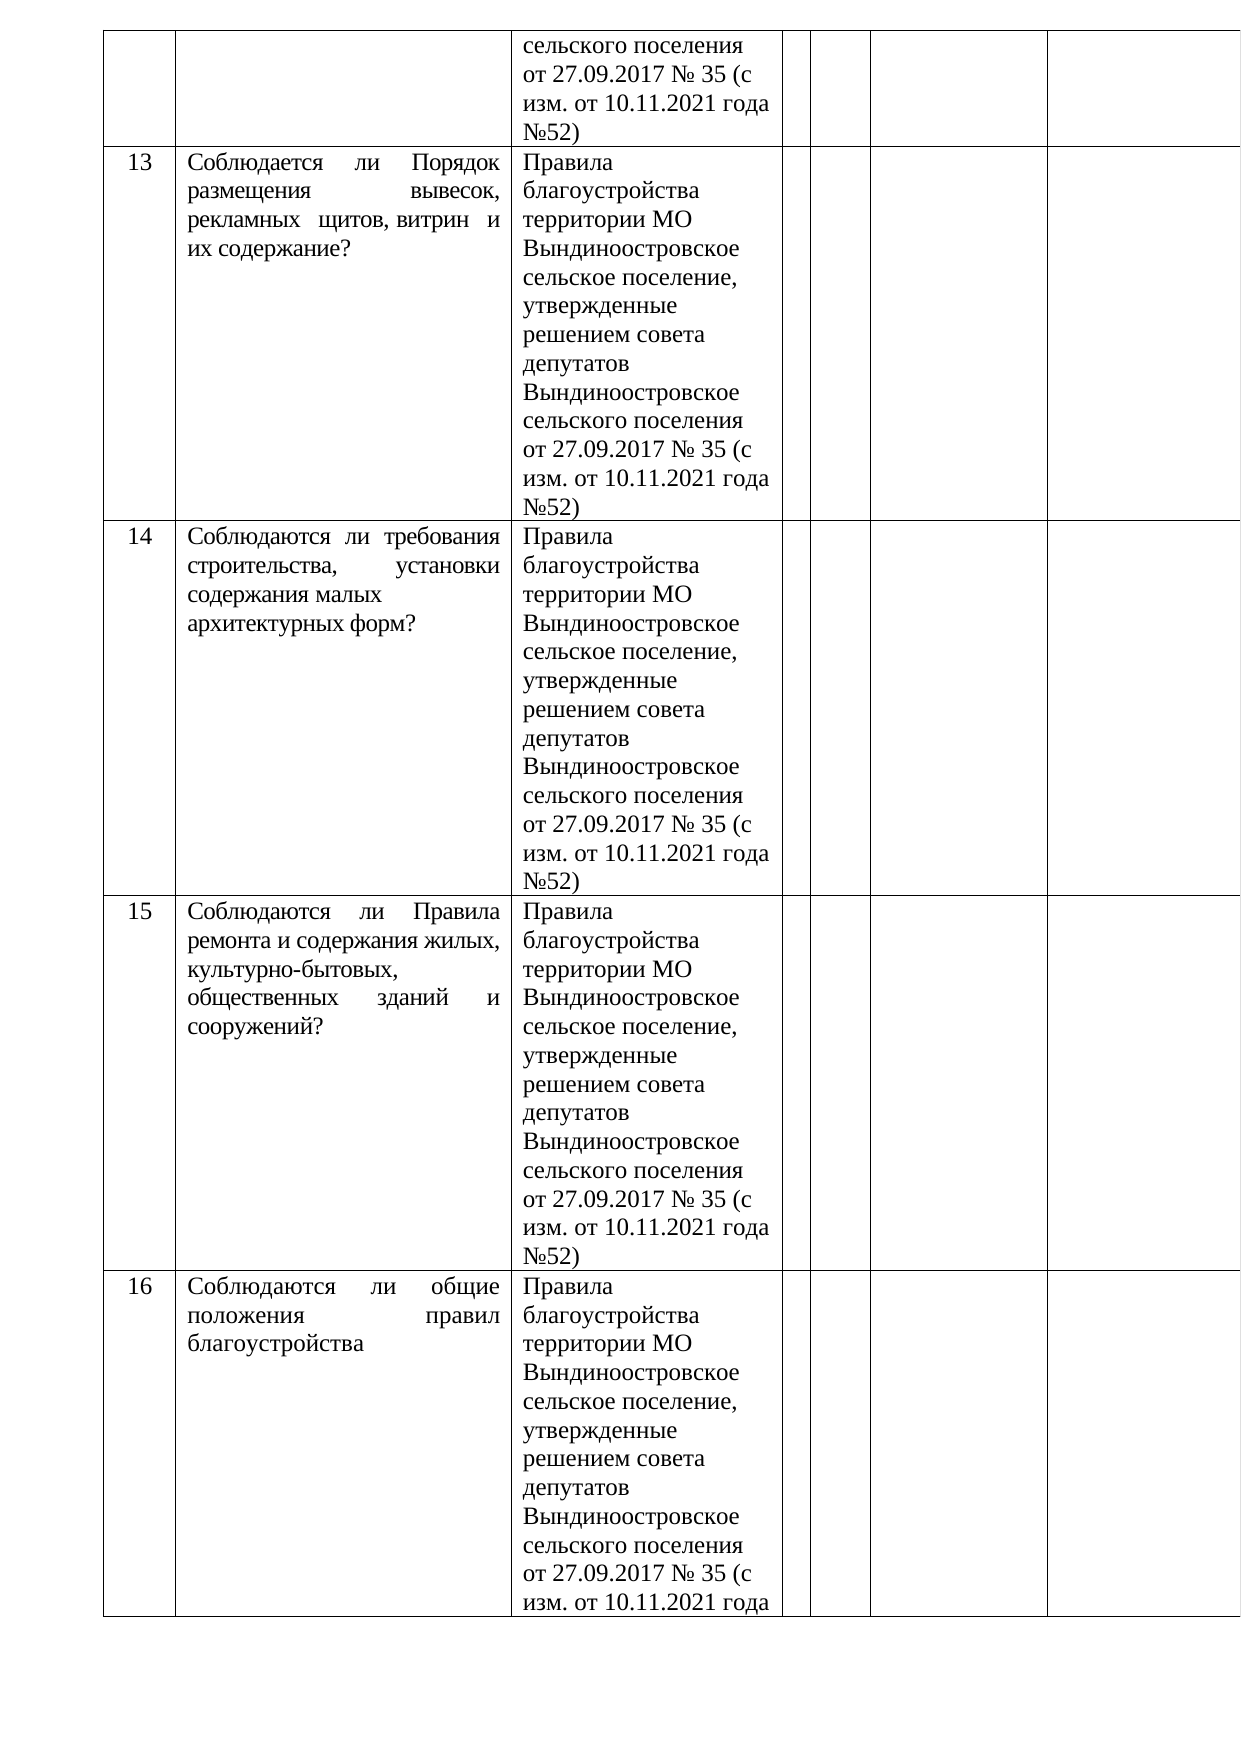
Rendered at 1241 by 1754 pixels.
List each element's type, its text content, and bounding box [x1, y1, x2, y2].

table_cell 15 [104, 896, 175, 1270]
table_cell [811, 147, 870, 520]
table_cell [1048, 1271, 1240, 1616]
table_cell [871, 1271, 1047, 1616]
table_cell [811, 1271, 870, 1616]
table_cell [1048, 896, 1240, 1270]
table_cell 14 [104, 521, 175, 895]
table_cell 12 [104, 31, 175, 146]
table_cell [1048, 521, 1240, 895]
table_cell [871, 31, 1047, 146]
table_cell Соблюдается ли Порядок размещения вывесок, рекламных щитов, витрин и их содержание? [176, 147, 511, 520]
table_cell [811, 31, 870, 146]
table_cell [811, 521, 870, 895]
table_cell [1048, 31, 1240, 146]
table_cell [783, 521, 810, 895]
table_cell [1048, 147, 1240, 520]
table_cell [871, 896, 1047, 1270]
table_cell Соблюдаются ли Правила ремонта и содержания жилых, культурно-бытовых, общественных зданий и сооружений? [176, 896, 511, 1270]
table_cell [783, 147, 810, 520]
table_cell [783, 896, 810, 1270]
table_cell [811, 896, 870, 1270]
table_cell [871, 521, 1047, 895]
table_cell [783, 31, 810, 146]
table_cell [176, 31, 511, 146]
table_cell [512, 31, 782, 146]
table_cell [176, 1271, 511, 1616]
table_cell [871, 147, 1047, 520]
table_cell [783, 1271, 810, 1616]
table_cell 16 [104, 1271, 175, 1616]
table_cell Соблюдаются ли требования строительства, установки содержания малых архитектурных форм? [176, 521, 511, 895]
table_cell 13 [104, 147, 175, 520]
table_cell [512, 1271, 782, 1616]
